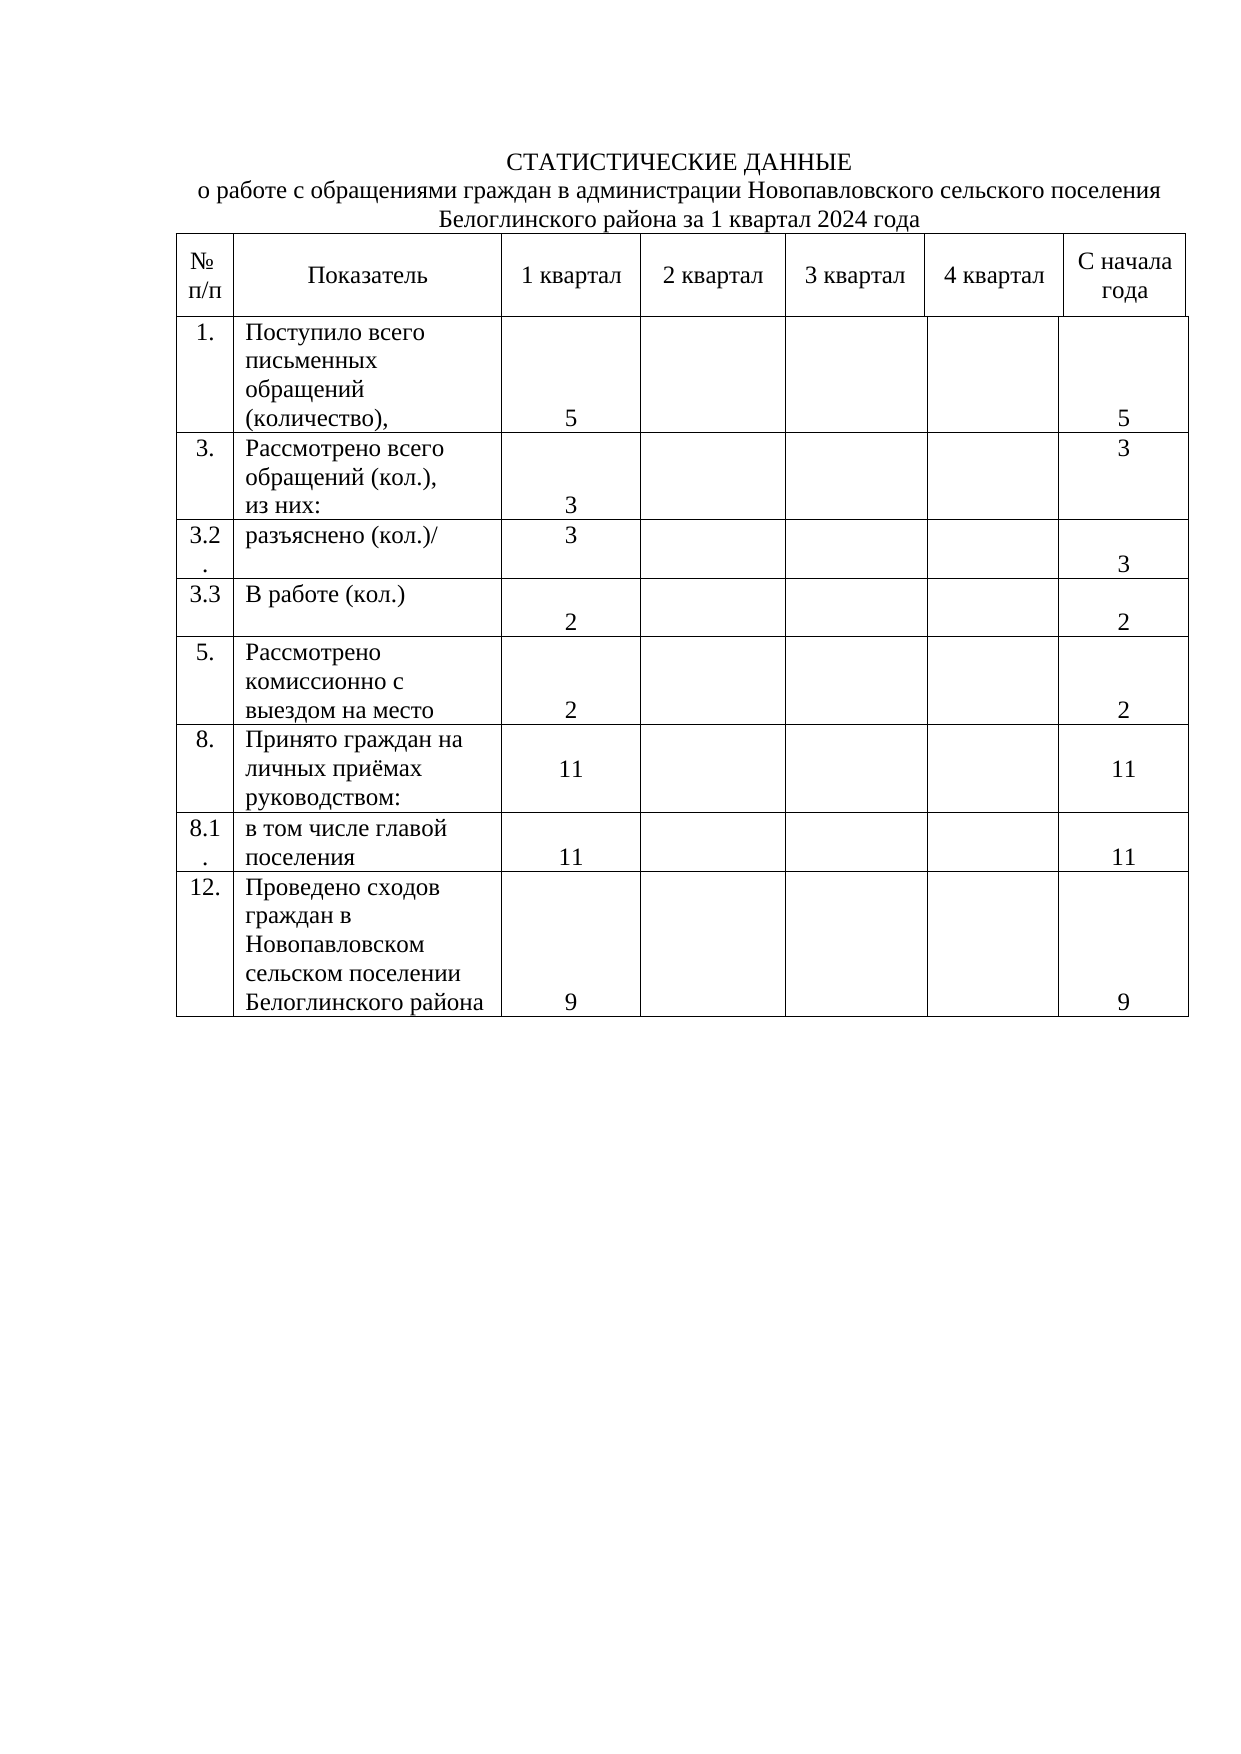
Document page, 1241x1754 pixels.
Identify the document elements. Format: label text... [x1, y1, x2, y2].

table_cell 11 [1059, 725, 1188, 812]
table_cell [928, 317, 1058, 432]
table_cell [641, 637, 785, 723]
table_cell 3 [502, 520, 640, 578]
table_cell [786, 872, 927, 1016]
table_cell [786, 520, 927, 578]
table_cell Принято граждан на личных приёмах руководством: [234, 725, 501, 812]
table_cell 2 [502, 579, 640, 636]
table_cell 3.3 [177, 579, 233, 636]
table_header С начала года [1064, 234, 1185, 316]
table_cell [641, 579, 785, 636]
table_cell [641, 872, 785, 1016]
table_cell 5 [502, 317, 640, 432]
text СТАТИСТИЧЕСКИЕ ДАННЫЕ о работе с обращениями граждан в администрации Новопавловского сельского поселения Белоглинского района за 1 квартал 2024 года [177, 147, 1181, 233]
table_cell 1. [177, 317, 233, 432]
table_cell 3.2. [177, 520, 233, 578]
table_cell [928, 872, 1058, 1016]
table_cell В работе (кол.) [234, 579, 501, 636]
table_cell [641, 433, 785, 519]
table_cell [786, 579, 927, 636]
table_cell [641, 520, 785, 578]
table_cell 5 [1059, 317, 1188, 432]
table_cell 3 [1059, 433, 1188, 519]
table_cell [641, 813, 785, 871]
table_cell 5. [177, 637, 233, 723]
table_cell [786, 317, 927, 432]
table_cell разъяснено (кол.)/ [234, 520, 501, 578]
table_cell 3 [502, 433, 640, 519]
table_cell 3. [177, 433, 233, 519]
table_cell [928, 725, 1058, 812]
table_header 1 квартал [502, 234, 640, 316]
table_header Показатель [234, 234, 501, 316]
table_cell [928, 637, 1058, 723]
table_cell 2 [502, 637, 640, 723]
table_cell 3 [1059, 520, 1188, 578]
table_cell [928, 520, 1058, 578]
table_cell 11 [1059, 813, 1188, 871]
table_cell [786, 813, 927, 871]
table_cell [786, 433, 927, 519]
table_header 2 квартал [641, 234, 785, 316]
table_cell 11 [502, 813, 640, 871]
table_cell [928, 813, 1058, 871]
table_cell Проведено сходов граждан в Новопавловском сельском поселении Белоглинского района [234, 872, 501, 1016]
table_cell Рассмотрено комиссионно с выездом на место [234, 637, 501, 723]
table_cell 9 [1059, 872, 1188, 1016]
table_cell [786, 637, 927, 723]
table_header № п/п [177, 234, 233, 316]
table_cell 9 [502, 872, 640, 1016]
table_cell Поступило всего письменных обращений (количество), [234, 317, 501, 432]
table_cell в том числе главой поселения [234, 813, 501, 871]
table_cell 12. [177, 872, 233, 1016]
table_cell 2 [1059, 637, 1188, 723]
table_cell [641, 725, 785, 812]
table_cell 11 [502, 725, 640, 812]
table_cell [641, 317, 785, 432]
table_cell [928, 579, 1058, 636]
table_header 4 квартал [925, 234, 1063, 316]
table_cell [928, 433, 1058, 519]
table_cell 8. [177, 725, 233, 812]
table_cell [786, 725, 927, 812]
table_cell Рассмотрено всего обращений (кол.), из них: [234, 433, 501, 519]
table_cell 2 [1059, 579, 1188, 636]
table_header 3 квартал [786, 234, 924, 316]
table_cell 8.1. [177, 813, 233, 871]
